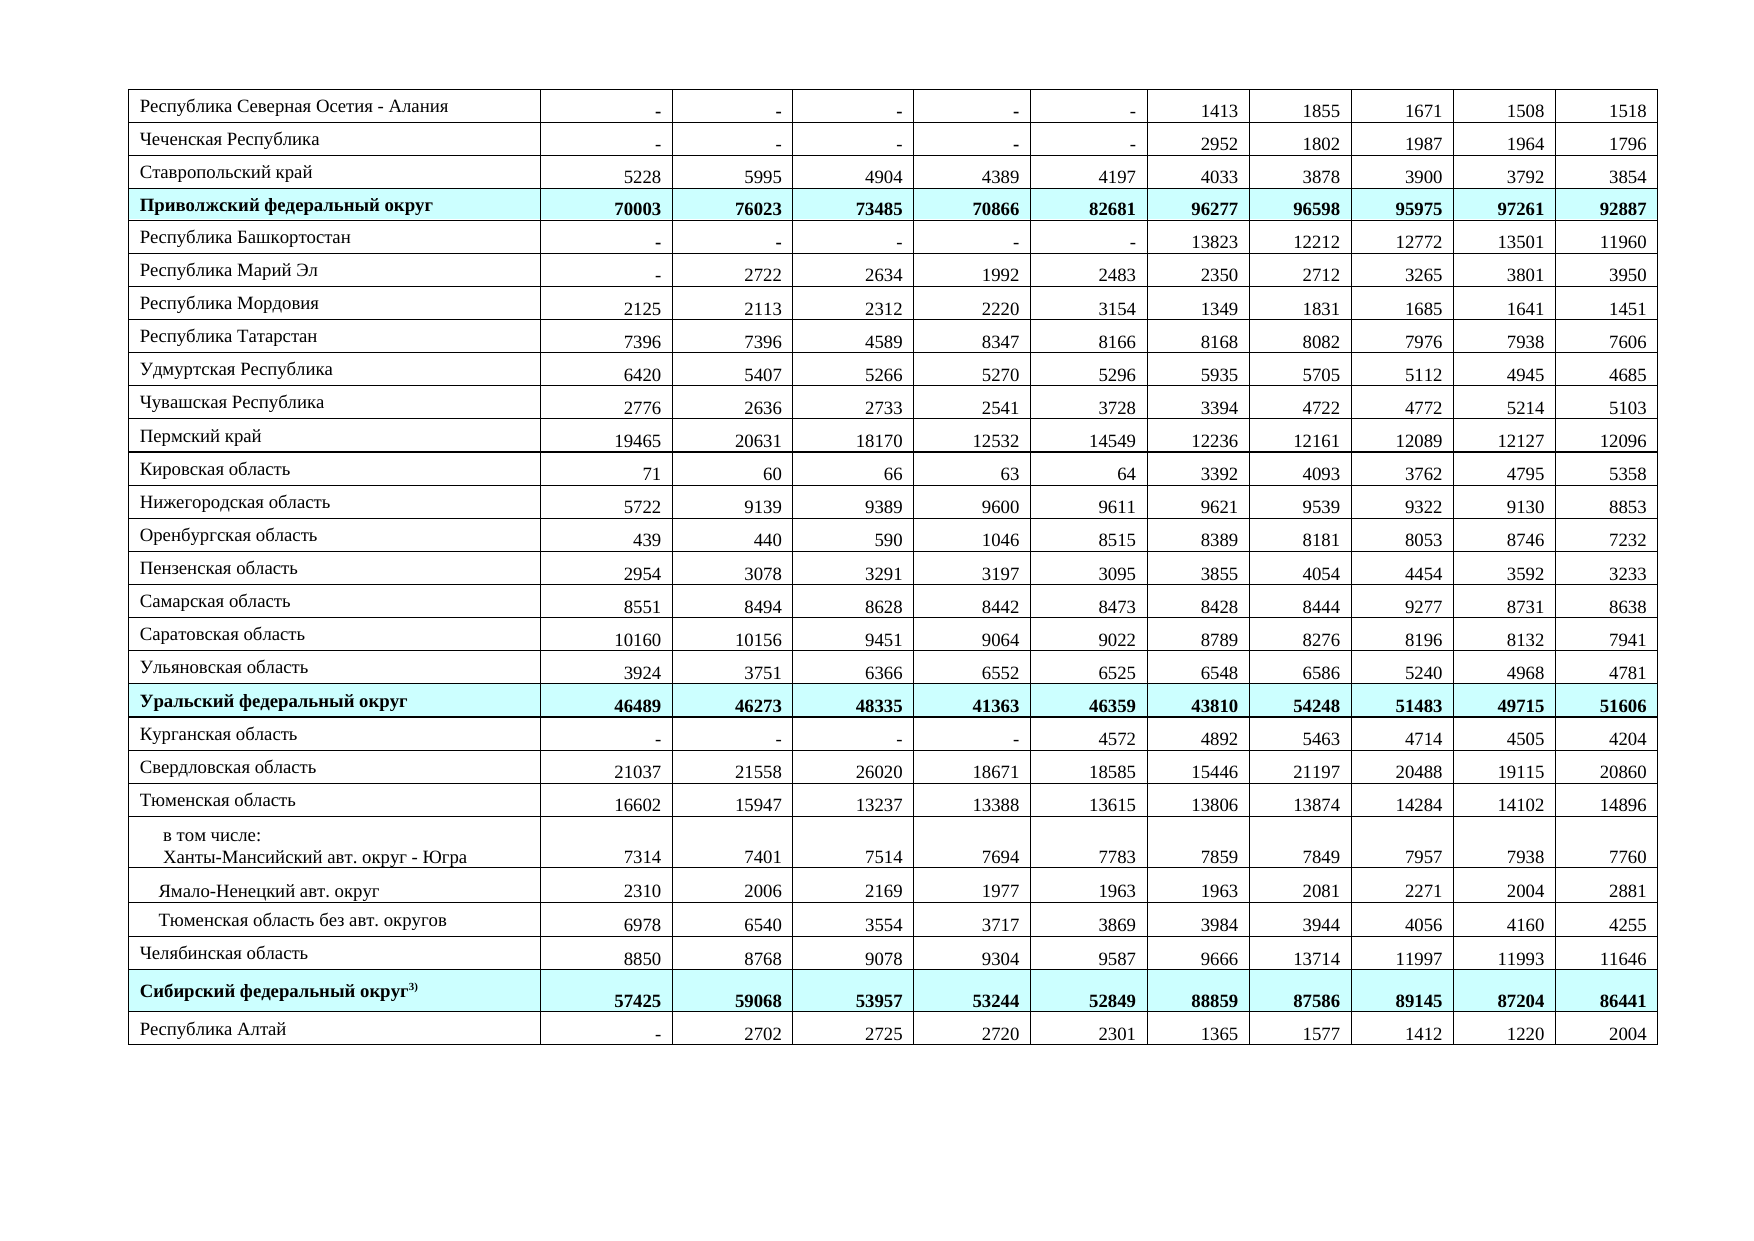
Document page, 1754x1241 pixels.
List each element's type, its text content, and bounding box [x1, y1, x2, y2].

table_cell 16602 [541, 784, 672, 816]
table_cell 4945 [1454, 353, 1555, 385]
table_cell 5463 [1250, 718, 1351, 749]
table_cell 7938 [1454, 320, 1555, 352]
table_cell 97261 [1454, 189, 1555, 219]
table_cell Республика Мордовия [129, 287, 540, 319]
table_cell 7849 [1250, 817, 1351, 867]
table_cell 60 [673, 453, 792, 484]
table_cell 13714 [1250, 937, 1351, 969]
table_cell 13823 [1148, 221, 1249, 253]
table_cell 2881 [1556, 868, 1657, 902]
table_cell 2733 [793, 386, 913, 418]
table_cell 46273 [673, 684, 792, 716]
table_cell 1977 [914, 868, 1030, 902]
table_cell 88859 [1148, 970, 1249, 1011]
table_cell 3394 [1148, 386, 1249, 418]
table_cell 12089 [1352, 419, 1453, 451]
table_cell Тюменская область без авт. округов [129, 903, 540, 936]
table_cell 9322 [1352, 486, 1453, 518]
table_cell 57425 [541, 970, 672, 1011]
table_cell 8638 [1556, 585, 1657, 617]
table_cell 26020 [793, 751, 913, 783]
table_cell 11960 [1556, 221, 1657, 253]
table_cell 7694 [914, 817, 1030, 867]
table_cell - [914, 90, 1030, 122]
table_cell 4589 [793, 320, 913, 352]
table_cell - [1031, 221, 1147, 253]
table_cell 1992 [914, 254, 1030, 286]
table_cell 1451 [1556, 287, 1657, 319]
table_cell 4904 [793, 156, 913, 188]
table_cell Кировская область [129, 453, 540, 484]
table_cell 7396 [673, 320, 792, 352]
table_cell Пермский край [129, 419, 540, 451]
table_cell 3950 [1556, 254, 1657, 286]
table_cell 1963 [1148, 868, 1249, 902]
table_cell 1046 [914, 519, 1030, 551]
table_cell Тюменская область [129, 784, 540, 816]
table_cell 13806 [1148, 784, 1249, 816]
table_cell 48335 [793, 684, 913, 716]
table_cell 96598 [1250, 189, 1351, 219]
table_cell 59068 [673, 970, 792, 1011]
table_cell 8515 [1031, 519, 1147, 551]
table_cell Пензенская область [129, 552, 540, 584]
table_cell 11997 [1352, 937, 1453, 969]
table_cell 21037 [541, 751, 672, 783]
table_cell 8053 [1352, 519, 1453, 551]
table_cell 20631 [673, 419, 792, 451]
table_cell 8850 [541, 937, 672, 969]
table_cell 4054 [1250, 552, 1351, 584]
table_cell 11646 [1556, 937, 1657, 969]
table_cell 9389 [793, 486, 913, 518]
table_cell 8853 [1556, 486, 1657, 518]
table_cell 7232 [1556, 519, 1657, 551]
table_cell Республика Башкортостан [129, 221, 540, 253]
table_cell 8276 [1250, 618, 1351, 650]
table_cell 5705 [1250, 353, 1351, 385]
table_cell 4892 [1148, 718, 1249, 749]
table_cell Приволжский федеральный округ [129, 189, 540, 219]
table_cell Республика Алтай [129, 1012, 540, 1044]
table_cell 1685 [1352, 287, 1453, 319]
table_cell - [541, 1012, 672, 1044]
table_cell 3984 [1148, 903, 1249, 936]
table_cell 8442 [914, 585, 1030, 617]
table_cell 7314 [541, 817, 672, 867]
table_cell - [541, 90, 672, 122]
table_cell 53957 [793, 970, 913, 1011]
table_cell 5103 [1556, 386, 1657, 418]
table_cell 5358 [1556, 453, 1657, 484]
table_cell 5296 [1031, 353, 1147, 385]
table_cell 46489 [541, 684, 672, 716]
table_cell 51483 [1352, 684, 1453, 716]
table_cell 3154 [1031, 287, 1147, 319]
table_cell 13388 [914, 784, 1030, 816]
table_cell - [793, 718, 913, 749]
table_cell 3265 [1352, 254, 1453, 286]
table_cell 7606 [1556, 320, 1657, 352]
table_cell 3900 [1352, 156, 1453, 188]
table_cell 1412 [1352, 1012, 1453, 1044]
table_cell 92887 [1556, 189, 1657, 219]
table_cell 5266 [793, 353, 913, 385]
table_cell 3392 [1148, 453, 1249, 484]
table_cell 4722 [1250, 386, 1351, 418]
table_cell 4093 [1250, 453, 1351, 484]
table_cell 8196 [1352, 618, 1453, 650]
table_cell 41363 [914, 684, 1030, 716]
table_cell 86441 [1556, 970, 1657, 1011]
table_cell в том числе: Ханты-Мансийский авт. округ - Югра [129, 817, 540, 867]
table_cell 21558 [673, 751, 792, 783]
table_cell 8551 [541, 585, 672, 617]
table_cell - [914, 123, 1030, 155]
table_cell 1508 [1454, 90, 1555, 122]
table_cell 440 [673, 519, 792, 551]
table_cell 3855 [1148, 552, 1249, 584]
table_cell 4160 [1454, 903, 1555, 936]
table_cell 4795 [1454, 453, 1555, 484]
table_cell 14549 [1031, 419, 1147, 451]
table_cell 2301 [1031, 1012, 1147, 1044]
table_cell 8347 [914, 320, 1030, 352]
table_cell 13237 [793, 784, 913, 816]
table_cell 3869 [1031, 903, 1147, 936]
table_cell 12532 [914, 419, 1030, 451]
table_cell 76023 [673, 189, 792, 219]
table_cell Ямало-Ненецкий авт. округ [129, 868, 540, 902]
table_cell 8389 [1148, 519, 1249, 551]
table_cell 12127 [1454, 419, 1555, 451]
table_cell 64 [1031, 453, 1147, 484]
table_cell 7396 [541, 320, 672, 352]
table_cell 2125 [541, 287, 672, 319]
table_cell - [541, 221, 672, 253]
table_cell Курганская область [129, 718, 540, 749]
table_cell 3197 [914, 552, 1030, 584]
table_cell - [914, 718, 1030, 749]
table_cell 9587 [1031, 937, 1147, 969]
table_cell 9130 [1454, 486, 1555, 518]
table_cell 4781 [1556, 651, 1657, 683]
table_cell Республика Татарстан [129, 320, 540, 352]
table_cell 87204 [1454, 970, 1555, 1011]
table_cell 2004 [1454, 868, 1555, 902]
table_cell Свердловская область [129, 751, 540, 783]
table_cell 9666 [1148, 937, 1249, 969]
table_cell 6548 [1148, 651, 1249, 683]
table_cell 43810 [1148, 684, 1249, 716]
table_cell 2702 [673, 1012, 792, 1044]
table_cell 12212 [1250, 221, 1351, 253]
table_cell - [1031, 123, 1147, 155]
table_cell 2310 [541, 868, 672, 902]
table_cell 4968 [1454, 651, 1555, 683]
table_cell 1518 [1556, 90, 1657, 122]
table_cell 20860 [1556, 751, 1657, 783]
table_cell Чувашская Республика [129, 386, 540, 418]
table_cell 1349 [1148, 287, 1249, 319]
table_cell 21197 [1250, 751, 1351, 783]
table_cell 3291 [793, 552, 913, 584]
table_cell 1987 [1352, 123, 1453, 155]
table_cell 2720 [914, 1012, 1030, 1044]
table_cell 8181 [1250, 519, 1351, 551]
table_cell 2776 [541, 386, 672, 418]
table_cell 2954 [541, 552, 672, 584]
table_cell 3095 [1031, 552, 1147, 584]
table_cell 53244 [914, 970, 1030, 1011]
table_cell 2113 [673, 287, 792, 319]
table_cell 7941 [1556, 618, 1657, 650]
table_cell Оренбургская область [129, 519, 540, 551]
table_cell 2952 [1148, 123, 1249, 155]
table_cell - [673, 718, 792, 749]
table_cell 6540 [673, 903, 792, 936]
table_cell 14102 [1454, 784, 1555, 816]
table_cell 87586 [1250, 970, 1351, 1011]
table_cell 12161 [1250, 419, 1351, 451]
table_cell 9022 [1031, 618, 1147, 650]
table_cell 1220 [1454, 1012, 1555, 1044]
table_cell 6525 [1031, 651, 1147, 683]
table_cell 9600 [914, 486, 1030, 518]
table_cell Республика Марий Эл [129, 254, 540, 286]
table_cell Hижегородская область [129, 486, 540, 518]
table_cell 9539 [1250, 486, 1351, 518]
table_cell - [541, 254, 672, 286]
table_cell 73485 [793, 189, 913, 219]
table_cell 8166 [1031, 320, 1147, 352]
table_cell 2725 [793, 1012, 913, 1044]
table_cell 5722 [541, 486, 672, 518]
table_cell 8746 [1454, 519, 1555, 551]
table_cell 9139 [673, 486, 792, 518]
table_cell 89145 [1352, 970, 1453, 1011]
table_cell 8428 [1148, 585, 1249, 617]
table_cell 3944 [1250, 903, 1351, 936]
table_cell 3924 [541, 651, 672, 683]
table_cell 8473 [1031, 585, 1147, 617]
table_cell 2220 [914, 287, 1030, 319]
table_cell 439 [541, 519, 672, 551]
table_cell 3592 [1454, 552, 1555, 584]
table_cell 9064 [914, 618, 1030, 650]
table_cell 9277 [1352, 585, 1453, 617]
table_cell 5995 [673, 156, 792, 188]
table_cell 13615 [1031, 784, 1147, 816]
table_cell 14896 [1556, 784, 1657, 816]
table_cell 1964 [1454, 123, 1555, 155]
table_cell 7976 [1352, 320, 1453, 352]
table_cell 6978 [541, 903, 672, 936]
table_cell 9621 [1148, 486, 1249, 518]
table_cell 4714 [1352, 718, 1453, 749]
table_cell - [673, 221, 792, 253]
table_cell 8444 [1250, 585, 1351, 617]
table_cell Самарская область [129, 585, 540, 617]
table_cell 12236 [1148, 419, 1249, 451]
table_cell 82681 [1031, 189, 1147, 219]
table_cell 19465 [541, 419, 672, 451]
table_cell 1365 [1148, 1012, 1249, 1044]
table_cell 2712 [1250, 254, 1351, 286]
table_cell 1413 [1148, 90, 1249, 122]
table_cell 5112 [1352, 353, 1453, 385]
table_cell 5240 [1352, 651, 1453, 683]
table_cell 19115 [1454, 751, 1555, 783]
table_cell 8168 [1148, 320, 1249, 352]
table_cell - [673, 90, 792, 122]
table_cell Чеченская Республика [129, 123, 540, 155]
table_cell 4685 [1556, 353, 1657, 385]
table_cell - [673, 123, 792, 155]
table_cell 2081 [1250, 868, 1351, 902]
table_cell 18585 [1031, 751, 1147, 783]
table_cell 11993 [1454, 937, 1555, 969]
table_cell 52849 [1031, 970, 1147, 1011]
table_cell Саратовская область [129, 618, 540, 650]
table_cell - [1031, 90, 1147, 122]
table_cell 3728 [1031, 386, 1147, 418]
table_cell 1802 [1250, 123, 1351, 155]
table_cell 1855 [1250, 90, 1351, 122]
table_cell 3762 [1352, 453, 1453, 484]
table_cell 4454 [1352, 552, 1453, 584]
table_cell 1641 [1454, 287, 1555, 319]
table_cell 8132 [1454, 618, 1555, 650]
table_cell 1577 [1250, 1012, 1351, 1044]
table_cell 5228 [541, 156, 672, 188]
table_cell 51606 [1556, 684, 1657, 716]
table_cell 12096 [1556, 419, 1657, 451]
table_cell 66 [793, 453, 913, 484]
table_cell 70866 [914, 189, 1030, 219]
table_cell 3878 [1250, 156, 1351, 188]
table_cell 4204 [1556, 718, 1657, 749]
table_cell 5214 [1454, 386, 1555, 418]
table_cell Челябинская область [129, 937, 540, 969]
table_cell 10160 [541, 618, 672, 650]
table_cell 71 [541, 453, 672, 484]
table_cell 6586 [1250, 651, 1351, 683]
table_cell 6552 [914, 651, 1030, 683]
table_cell - [793, 221, 913, 253]
table_cell 3717 [914, 903, 1030, 936]
table_cell 2350 [1148, 254, 1249, 286]
table_cell - [914, 221, 1030, 253]
table_cell 5935 [1148, 353, 1249, 385]
table_cell 4033 [1148, 156, 1249, 188]
table_cell 9078 [793, 937, 913, 969]
table_cell 7514 [793, 817, 913, 867]
table_cell 4389 [914, 156, 1030, 188]
table_cell 9304 [914, 937, 1030, 969]
table_cell 3078 [673, 552, 792, 584]
table_cell 5407 [673, 353, 792, 385]
table_cell 54248 [1250, 684, 1351, 716]
table_cell 96277 [1148, 189, 1249, 219]
table_cell 70003 [541, 189, 672, 219]
table_cell 3792 [1454, 156, 1555, 188]
table_cell 8789 [1148, 618, 1249, 650]
table_cell 95975 [1352, 189, 1453, 219]
table_cell 2634 [793, 254, 913, 286]
table_cell 1963 [1031, 868, 1147, 902]
table_cell 8628 [793, 585, 913, 617]
table_cell 63 [914, 453, 1030, 484]
table_cell 4255 [1556, 903, 1657, 936]
table_cell 2636 [673, 386, 792, 418]
table_cell Сибирский федеральный округ3) [129, 970, 540, 1011]
table_cell 2004 [1556, 1012, 1657, 1044]
table_cell 12772 [1352, 221, 1453, 253]
table_cell 14284 [1352, 784, 1453, 816]
table_cell - [793, 123, 913, 155]
table_cell 13874 [1250, 784, 1351, 816]
table_cell 1671 [1352, 90, 1453, 122]
table_cell - [793, 90, 913, 122]
table_cell 15947 [673, 784, 792, 816]
table_cell 7859 [1148, 817, 1249, 867]
table_cell Ставропольский край [129, 156, 540, 188]
table_cell 6366 [793, 651, 913, 683]
table_cell 7957 [1352, 817, 1453, 867]
table_cell 590 [793, 519, 913, 551]
table_cell 8082 [1250, 320, 1351, 352]
table_cell 2722 [673, 254, 792, 286]
table_cell 2006 [673, 868, 792, 902]
table_cell 9451 [793, 618, 913, 650]
table_cell Уральский федеральный округ [129, 684, 540, 716]
table_cell 6420 [541, 353, 672, 385]
table_cell 8768 [673, 937, 792, 969]
table_cell 2271 [1352, 868, 1453, 902]
table_cell 20488 [1352, 751, 1453, 783]
table_cell Удмуртская Республика [129, 353, 540, 385]
table_cell 7401 [673, 817, 792, 867]
table_cell 4056 [1352, 903, 1453, 936]
table_cell 46359 [1031, 684, 1147, 716]
table_cell 2169 [793, 868, 913, 902]
table_cell 8731 [1454, 585, 1555, 617]
table_cell 49715 [1454, 684, 1555, 716]
table_cell 7938 [1454, 817, 1555, 867]
table_cell 3554 [793, 903, 913, 936]
table_cell 4505 [1454, 718, 1555, 749]
table_cell 10156 [673, 618, 792, 650]
table_cell 18170 [793, 419, 913, 451]
table_cell 3233 [1556, 552, 1657, 584]
table_cell 7783 [1031, 817, 1147, 867]
table_cell 1796 [1556, 123, 1657, 155]
table_cell - [541, 718, 672, 749]
table_cell 8494 [673, 585, 792, 617]
table_cell Ульяновская область [129, 651, 540, 683]
table_cell Республика Северная Осетия - Алания [129, 90, 540, 122]
table_cell 3801 [1454, 254, 1555, 286]
table_cell 15446 [1148, 751, 1249, 783]
table_cell 18671 [914, 751, 1030, 783]
table_cell 2541 [914, 386, 1030, 418]
table_cell 9611 [1031, 486, 1147, 518]
table_cell 2312 [793, 287, 913, 319]
table_cell 3854 [1556, 156, 1657, 188]
table_cell 2483 [1031, 254, 1147, 286]
table_cell 7760 [1556, 817, 1657, 867]
table_cell 3751 [673, 651, 792, 683]
table_cell 5270 [914, 353, 1030, 385]
table_cell 13501 [1454, 221, 1555, 253]
table_cell 1831 [1250, 287, 1351, 319]
table_cell 4197 [1031, 156, 1147, 188]
table_cell 4772 [1352, 386, 1453, 418]
table_cell - [541, 123, 672, 155]
table_cell 4572 [1031, 718, 1147, 749]
